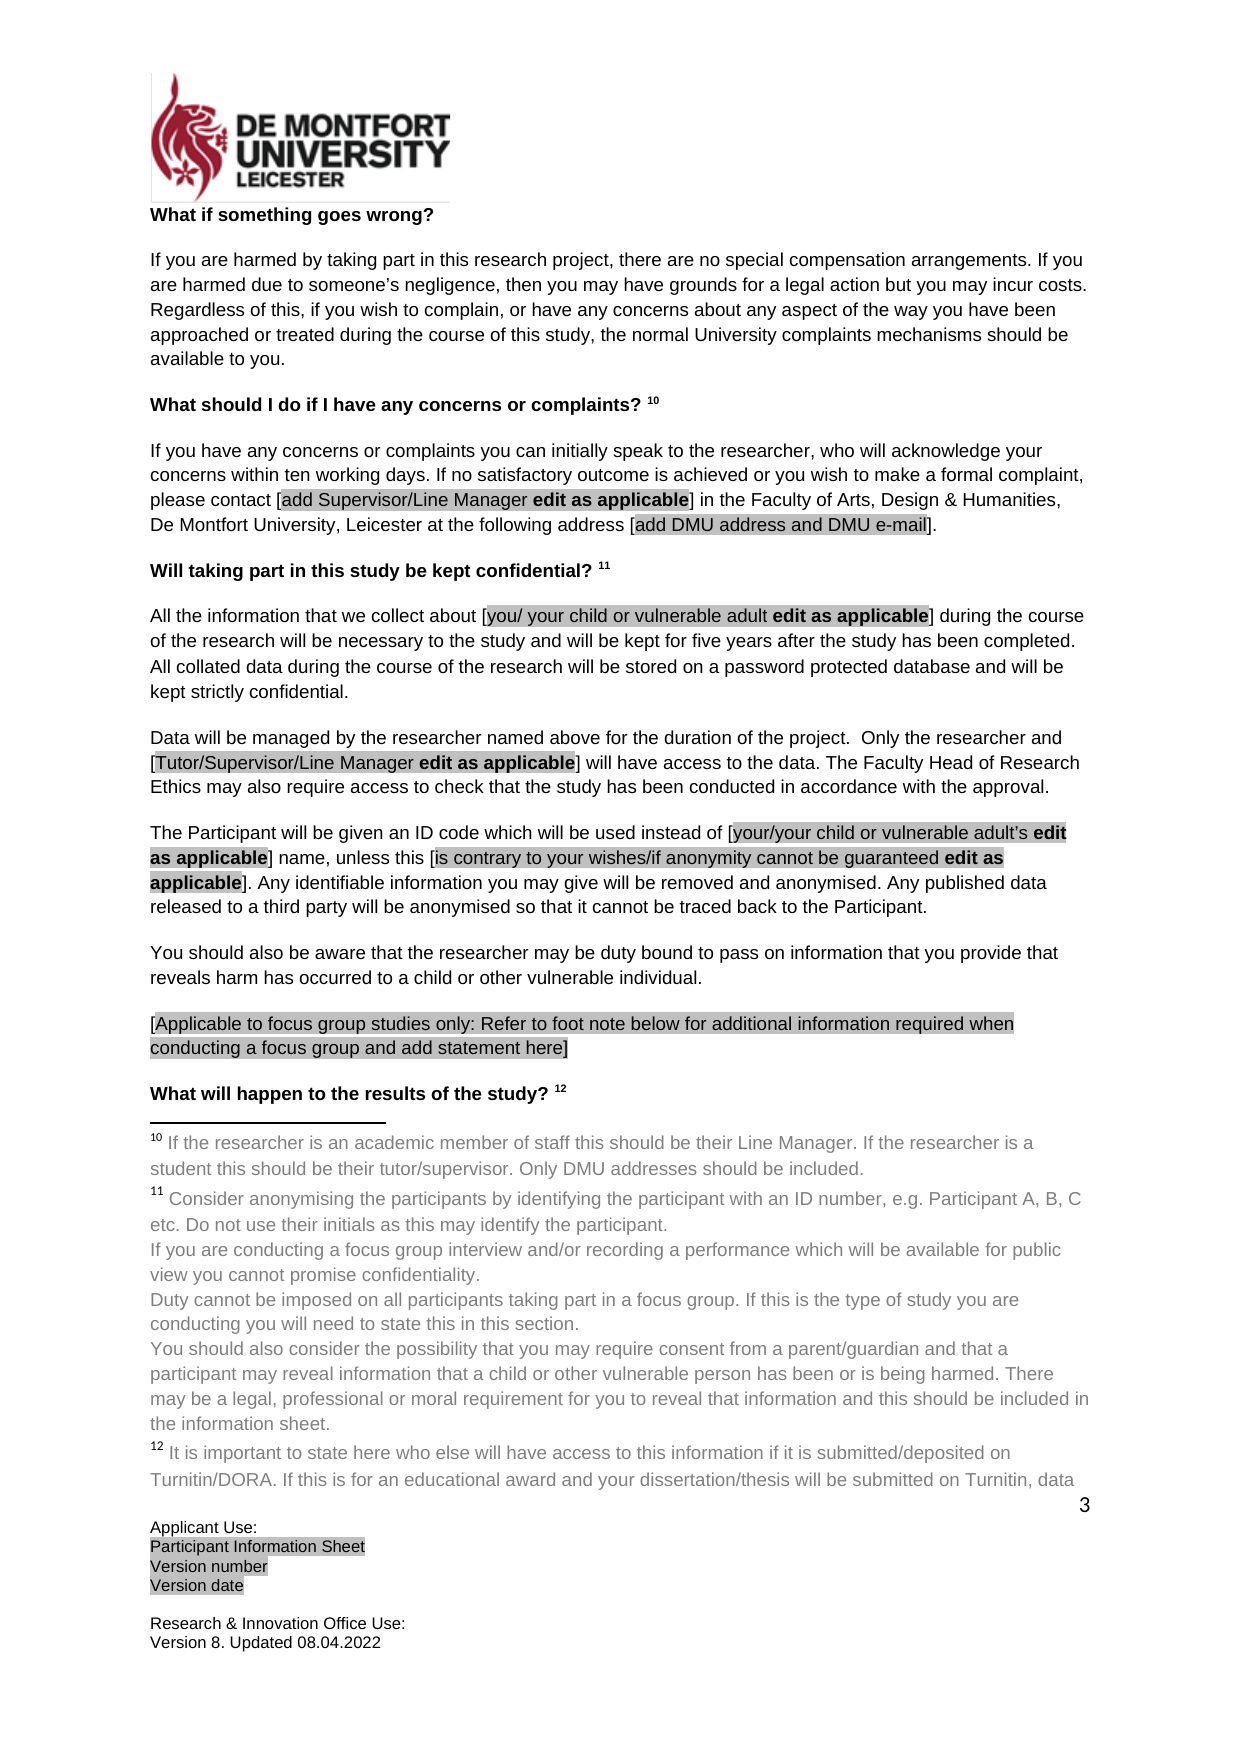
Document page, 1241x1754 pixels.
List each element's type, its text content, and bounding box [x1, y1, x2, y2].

text If you are harmed by taking part in this research project, there are no special compensation arrangements. If you are harmed due to someone’s negligence, then you may have grounds for a legal action but you may incur costs. Regardless of this, if you wish to complain, or have any concerns about any aspect of the way you have been approached or treated during the course of this study, the normal University complaints mechanisms should be available to you. [150, 249, 1090, 370]
text If you have any concerns or complaints you can initially speak to the researcher, who will acknowledge your concerns within ten working days. If no satisfactory outcome is achieved or you wish to make a formal complaint, please contact [add Supervisor/Line Manager edit as applicable] in the Faculty of Arts, Design & Humanities, De Montfort University, Leicester at the following address [add DMU address and DMU e-mail]. [150, 439, 1090, 535]
text What will happen to the results of the study? [150, 1083, 1090, 1104]
text You should also be aware that the researcher may be duty bound to pass on information that you provide that reveals harm has occurred to a child or other vulnerable individual. [150, 942, 1090, 988]
text Will taking part in this study be kept confidential? [150, 559, 1090, 581]
text The Participant will be given an ID code which will be used instead of [your/your child or vulnerable adult’s edit as applicable] name, unless this [is contrary to your wishes/if anonymity cannot be guaranteed edit as applicable]. Any identifiable information you may give will be removed and anonymised. Any published data released to a third party will be anonymised so that it cannot be traced back to the Participant. [150, 822, 1090, 918]
picture [150, 73, 451, 204]
text Data will be managed by the researcher named above for the duration of the project. Only the researcher and [Tutor/Supervisor/Line Manager edit as applicable] will have access to the data. The Faculty Head of Research Ethics may also require access to check that the study has been conducted in accordance with the approval. [150, 727, 1090, 798]
text What if something goes wrong? [150, 203, 1090, 225]
text What should I do if I have any concerns or complaints? [150, 394, 1090, 415]
text [Applicable to focus group studies only: Refer to foot note below for additional information required when conducting a focus group and add statement here] [150, 1012, 1090, 1059]
text All the information that we collect about [you/ your child or vulnerable adult edit as applicable] during the course of the research will be necessary to the study and will be kept for five years after the study has been completed. All collated data during the course of the research will be stored on a password protected database and will be kept strictly confidential. [150, 605, 1090, 703]
